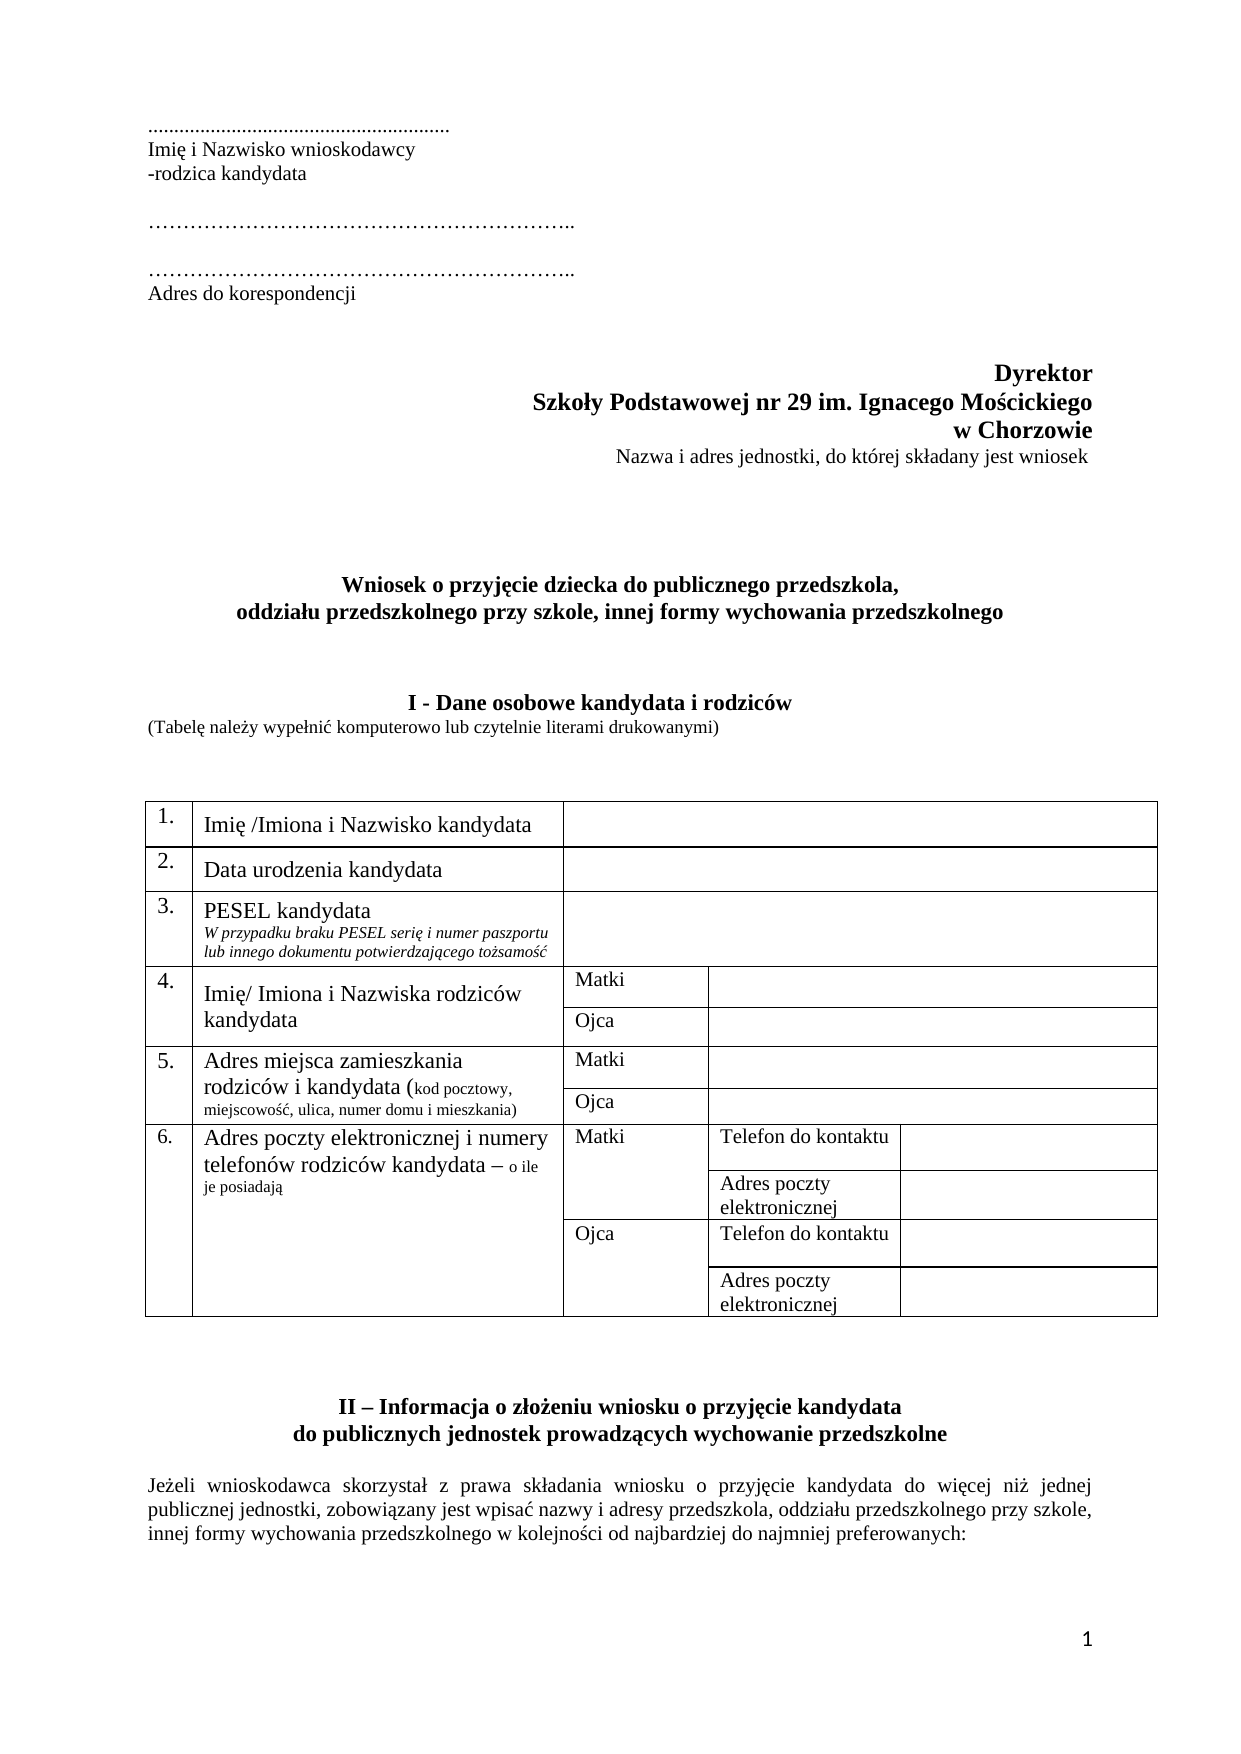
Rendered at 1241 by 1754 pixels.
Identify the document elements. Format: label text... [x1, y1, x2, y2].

text Wniosek o przyjęcie dziecka do publicznego przedszkola, [148, 571, 1093, 598]
text w Chorzowie [148, 415, 1093, 444]
table_cell PESEL kandydata W przypadku braku PESEL serię i numer paszportu lub innego dokumentu potwierdzającego tożsamość [193, 892, 563, 966]
table_cell [564, 892, 1157, 966]
table_cell Ojca [564, 1008, 708, 1046]
table_cell [901, 1220, 1157, 1266]
table_cell Telefon do kontaktu [709, 1220, 900, 1266]
table_cell Ojca [564, 1089, 708, 1123]
table_cell [564, 848, 1157, 891]
text Szkoły Podstawowej nr 29 im. Ignacego Mościckiego [148, 387, 1093, 415]
table_cell [709, 1089, 1157, 1123]
table_cell [901, 1125, 1157, 1170]
text Imię i Nazwisko wnioskodawcy [148, 137, 1093, 161]
table_cell 3. [146, 892, 192, 966]
table_cell [901, 1268, 1157, 1316]
table_cell Ojca [564, 1220, 708, 1316]
table_cell 6. [146, 1125, 192, 1316]
text .......................................................... [148, 113, 1093, 137]
table_cell 2. [146, 848, 192, 891]
table_cell 4. [146, 967, 192, 1046]
table_cell Matki [564, 1047, 708, 1088]
text oddziału przedszkolnego przy szkole, innej formy wychowania przedszkolnego [148, 598, 1093, 624]
list Jeżeli wnioskodawca skorzystał z prawa składania wniosku o przyjęcie kandydata do więcej niż jednej publicznej jednostki, zobowiązany jest wpisać nazwy i adresy przedszkola, oddziału przedszkolnego przy szkole, innej formy wychowania przedszkolnego w kolejności od najbardziej do najmniej preferowanych: [148, 1472, 1093, 1545]
table_cell [901, 1171, 1157, 1219]
text …………………………………………………….. [148, 209, 1093, 233]
table_cell Matki [564, 1125, 708, 1219]
table_cell Telefon do kontaktu [709, 1125, 900, 1170]
table_cell Adres poczty elektronicznej [709, 1171, 900, 1219]
table_cell 5. [146, 1047, 192, 1123]
list II – Informacja o złożeniu wniosku o przyjęcie kandydata [148, 1393, 1093, 1420]
text Dyrektor [148, 358, 1093, 387]
text Adres do korespondencji [148, 281, 1093, 305]
table_cell [709, 1047, 1157, 1088]
table_cell [709, 1008, 1157, 1046]
table_cell [709, 967, 1157, 1007]
table_header 1. [146, 802, 192, 846]
text Nazwa i adres jednostki, do której składany jest wniosek [148, 444, 1093, 468]
list (Tabelę należy wypełnić komputerowo lub czytelnie literami drukowanymi) [148, 716, 1093, 737]
table_cell Adres poczty elektronicznej i numery telefonów rodziców kandydata – o ile je posiadają [193, 1125, 563, 1316]
table_cell Adres poczty elektronicznej [709, 1268, 900, 1316]
text …………………………………………………….. [148, 257, 1093, 281]
table_cell Imię/ Imiona i Nazwiska rodziców kandydata [193, 967, 563, 1046]
list I - Dane osobowe kandydata i rodziców [408, 689, 1093, 716]
table_cell Adres miejsca zamieszkania rodziców i kandydata (kod pocztowy, miejscowość, ulica, numer domu i mieszkania) [193, 1047, 563, 1123]
list do publicznych jednostek prowadzących wychowanie przedszkolne [148, 1420, 1093, 1446]
text -rodzica kandydata [148, 161, 1093, 185]
table_header [564, 802, 1157, 846]
table_header Imię /Imiona i Nazwisko kandydata [193, 802, 563, 846]
table_cell Matki [564, 967, 708, 1007]
table_cell Data urodzenia kandydata [193, 848, 563, 891]
